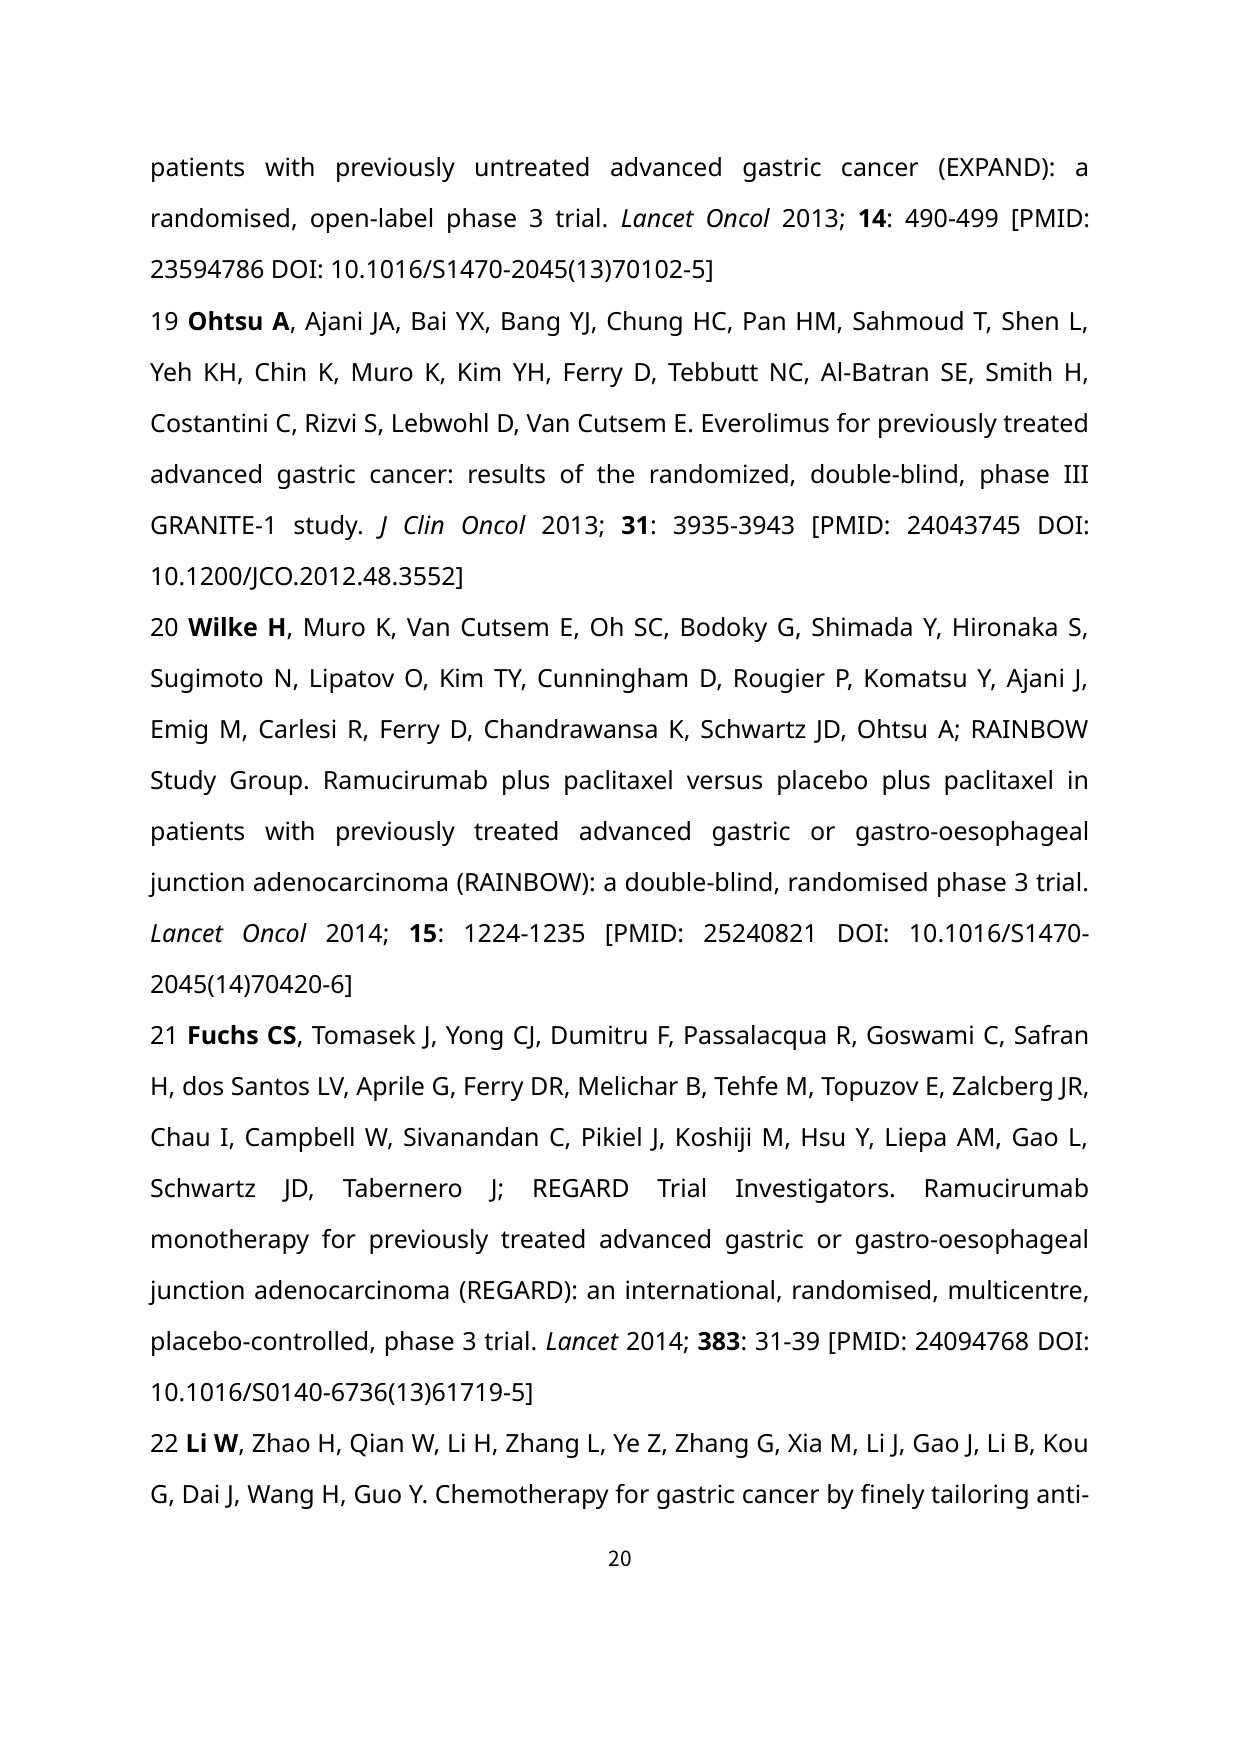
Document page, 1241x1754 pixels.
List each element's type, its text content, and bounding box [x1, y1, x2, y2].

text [150, 150, 1090, 286]
text 21 Fuchs CS, Tomasek J, Yong CJ, Dumitru F, Passalacqua R, Goswami C, Safran H, dos Santos LV, Aprile G, Ferry DR, Melichar B, Tehfe M, Topuzov E, Zalcberg JR, Chau I, Campbell W, Sivanandan C, Pikiel J, Koshiji M, Hsu Y, Liepa AM, Gao L, Schwartz JD, Tabernero J; REGARD Trial Investigators. Ramucirumab monotherapy for previously treated advanced gastric or gastro-oesophageal junction adenocarcinoma (REGARD): an international, randomised, multicentre, placebo-controlled, phase 3 trial. Lancet 2014; 383: 31-39 [PMID: 24094768 DOI: 10.1016/S0140-6736(13)61719-5] [150, 1018, 1090, 1409]
text 20 Wilke H, Muro K, Van Cutsem E, Oh SC, Bodoky G, Shimada Y, Hironaka S, Sugimoto N, Lipatov O, Kim TY, Cunningham D, Rougier P, Komatsu Y, Ajani J, Emig M, Carlesi R, Ferry D, Chandrawansa K, Schwartz JD, Ohtsu A; RAINBOW Study Group. Ramucirumab plus paclitaxel versus placebo plus paclitaxel in patients with previously treated advanced gastric or gastro-oesophageal junction adenocarcinoma (RAINBOW): a double-blind, randomised phase 3 trial. Lancet Oncol 2014; 15: 1224-1235 [PMID: 25240821 DOI: 10.1016/S1470-2045(14)70420-6] [150, 609, 1090, 1001]
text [150, 1426, 1090, 1511]
text 19 Ohtsu A, Ajani JA, Bai YX, Bang YJ, Chung HC, Pan HM, Sahmoud T, Shen L, Yeh KH, Chin K, Muro K, Kim YH, Ferry D, Tebbutt NC, Al-Batran SE, Smith H, Costantini C, Rizvi S, Lebwohl D, Van Cutsem E. Everolimus for previously treated advanced gastric cancer: results of the randomized, double-blind, phase III GRANITE-1 study. J Clin Oncol 2013; 31: 3935-3943 [PMID: 24043745 DOI: 10.1200/JCO.2012.48.3552] [150, 303, 1090, 592]
